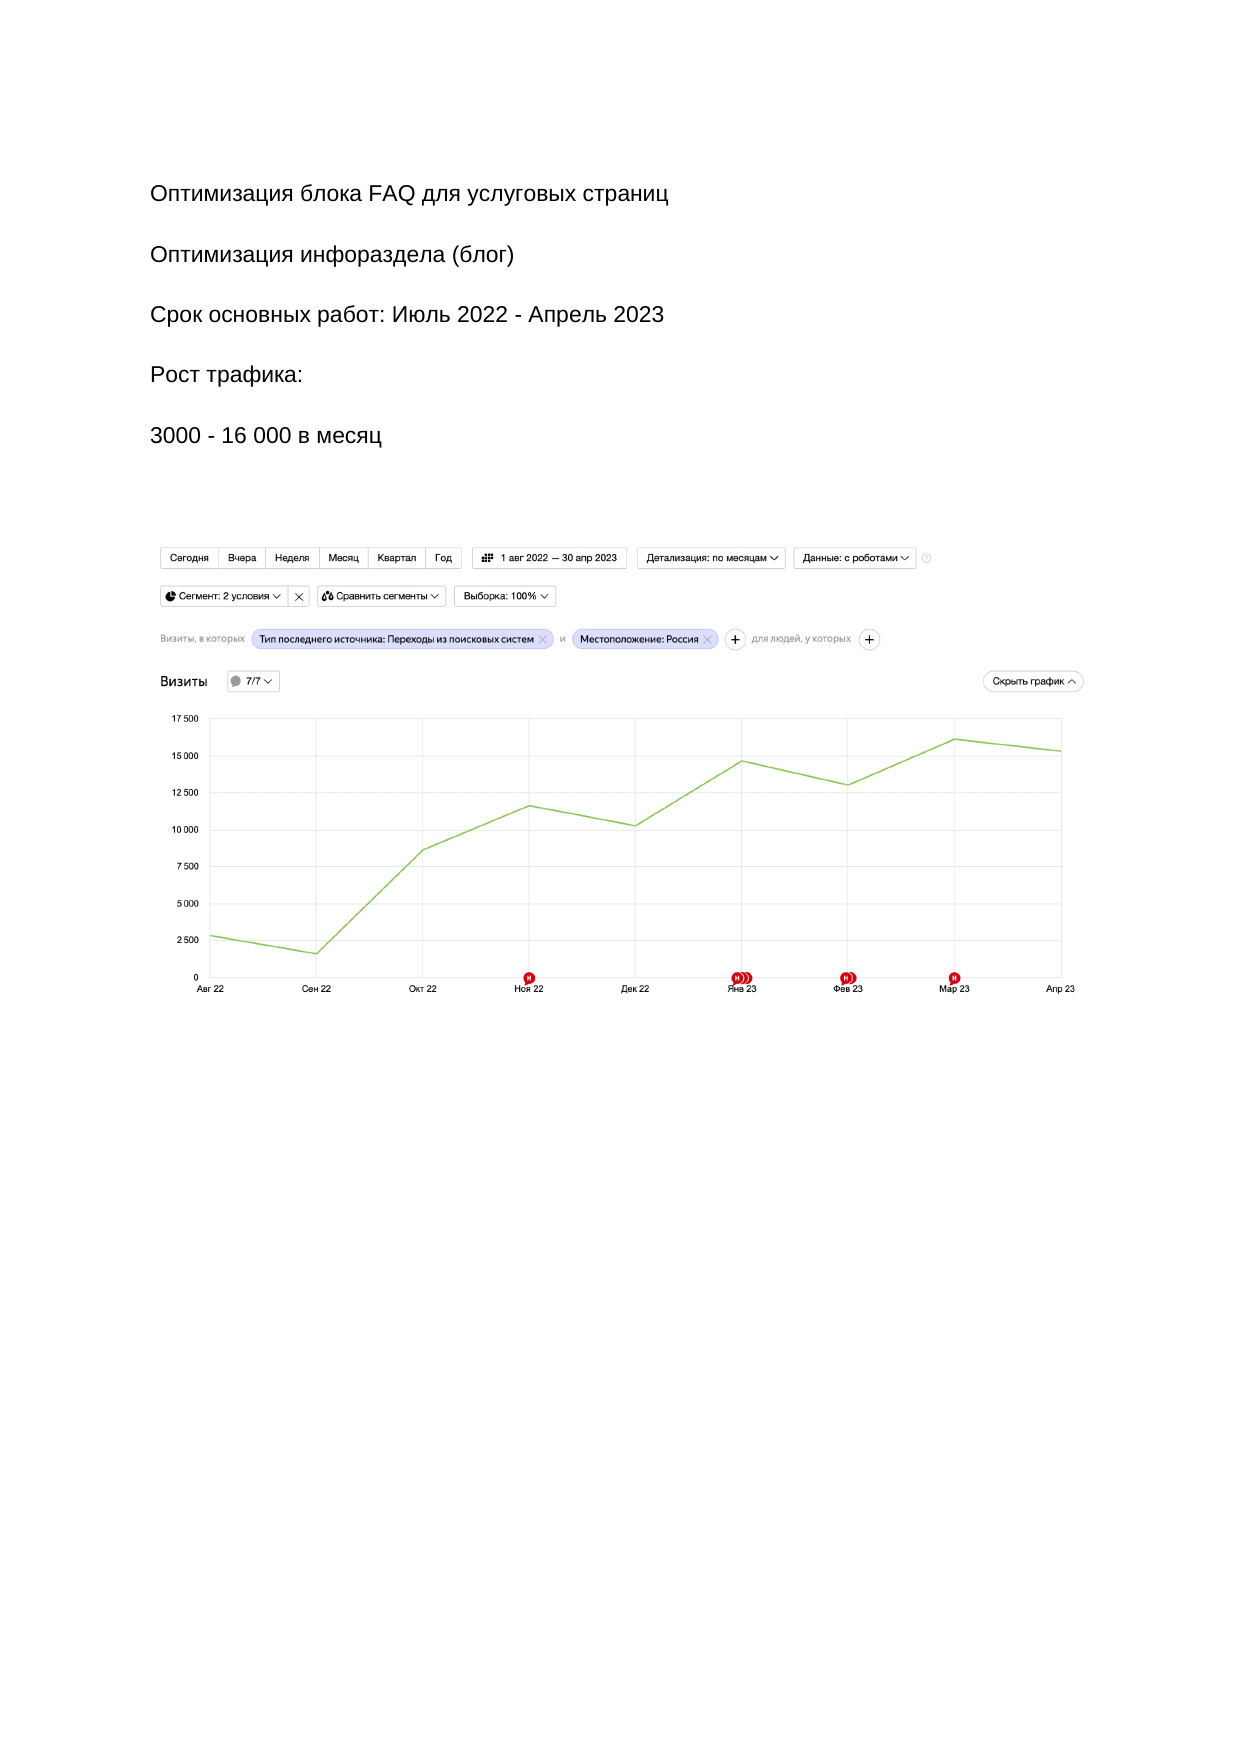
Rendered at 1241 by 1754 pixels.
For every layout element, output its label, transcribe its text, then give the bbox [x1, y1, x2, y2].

text Оптимизация инфораздела (блог) [150, 241, 1090, 267]
text Срок основных работ: Июль 2022 - Апрель 2023 [150, 301, 1090, 327]
text 3000 - 16 000 в месяц [150, 422, 1090, 448]
text Оптимизация блока FAQ для услуговых страниц [150, 180, 1090, 207]
text Рост трафика: [150, 361, 1090, 388]
picture [150, 542, 1091, 1022]
